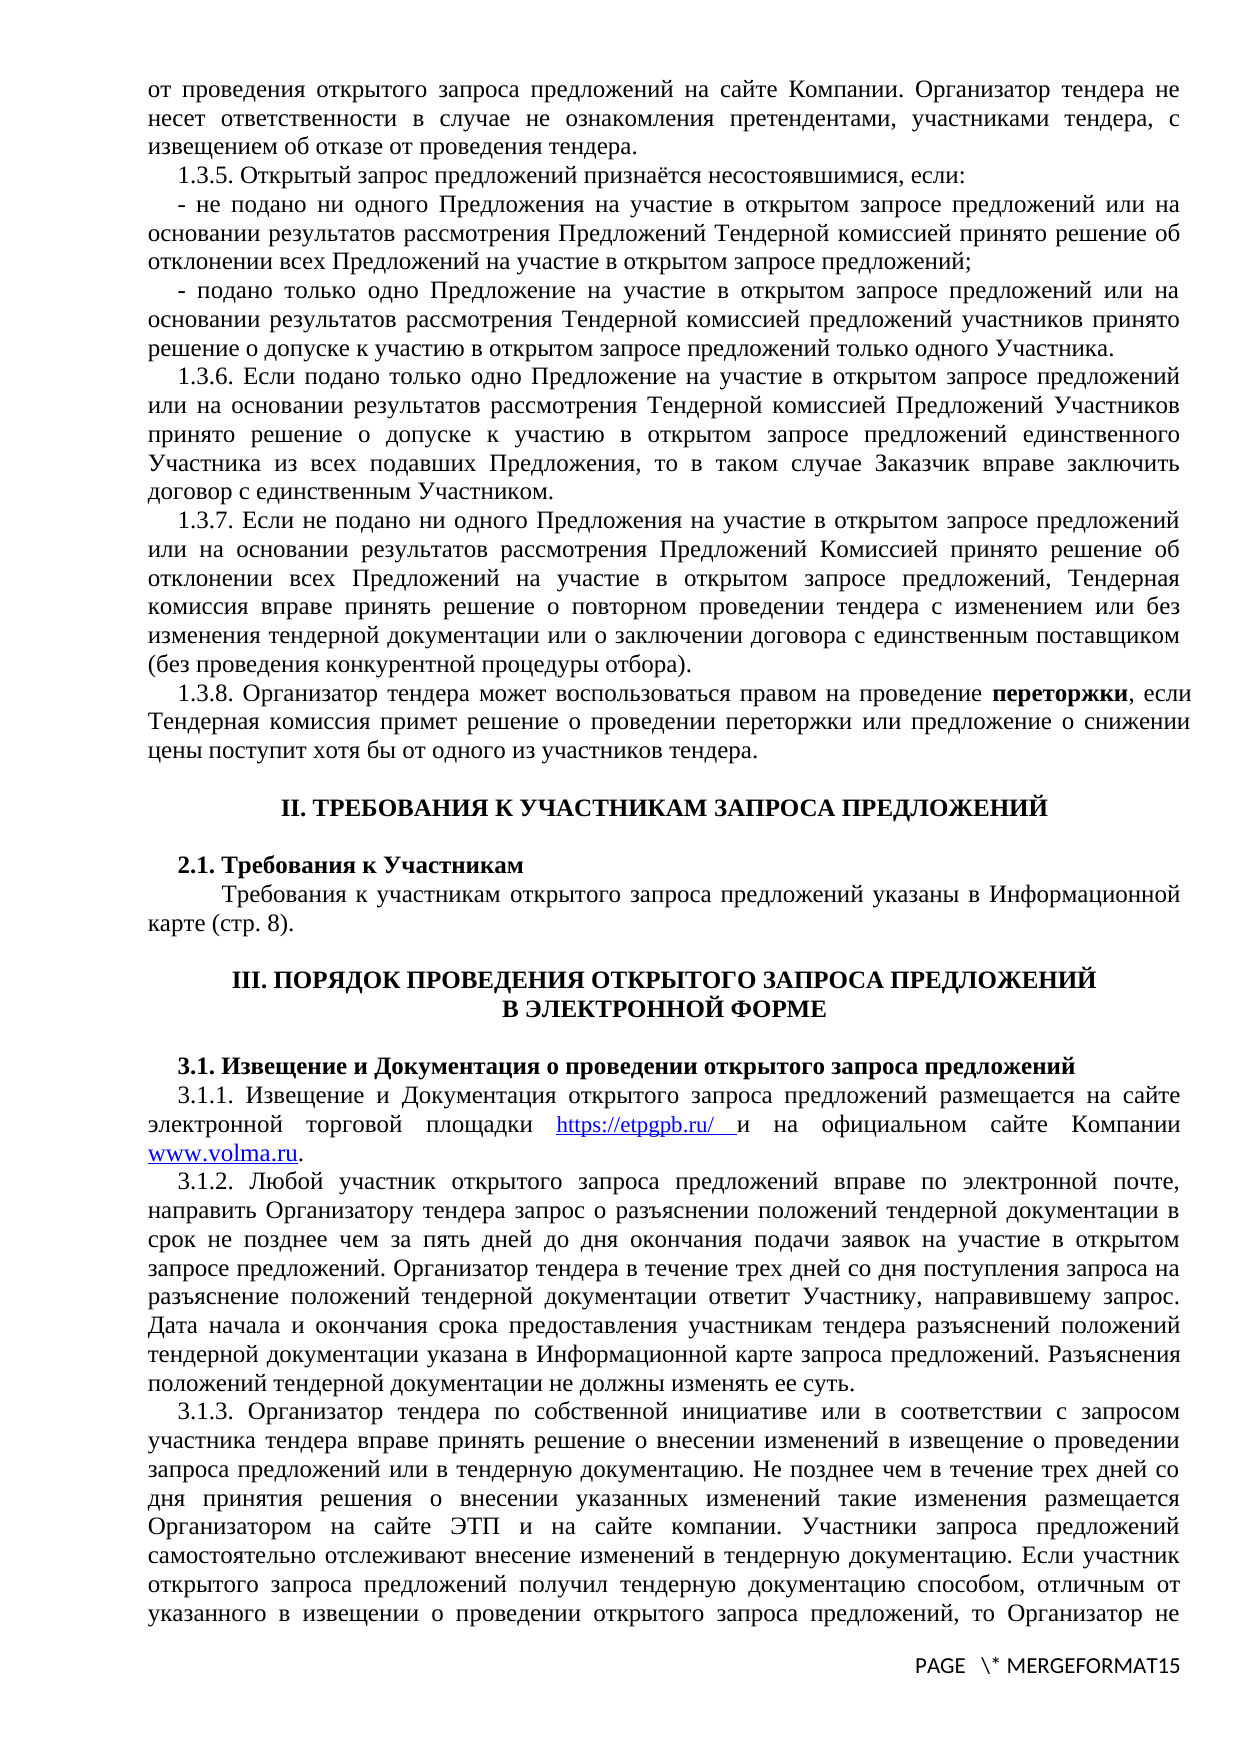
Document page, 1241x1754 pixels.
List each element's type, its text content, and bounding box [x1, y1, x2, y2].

text 1.3.5. Открытый запрос предложений признаётся несостоявшимися, если: [148, 160, 1181, 189]
text 1.3.6. Если подано только одно Предложение на участие в открытом запросе предложений или на основании результатов рассмотрения Тендерной комиссией Предложений Участников принято решение о допуске к участию в открытом запросе предложений единственного Участника из всех подавших Предложения, то в таком случае Заказчик вправе заключить договор с единственным Участником. [148, 361, 1181, 505]
text 3.1.2. Любой участник открытого запроса предложений вправе по электронной почте, направить Организатору тендера запрос о разъяснении положений тендерной документации в срок не позднее чем за пять дней до дня окончания подачи заявок на участие в открытом запросе предложений. Организатор тендера в течение трех дней со дня поступления запроса на разъяснение положений тендерной документации ответит Участнику, направившему запрос. Дата начала и окончания срока предоставления участникам тендера разъяснений положений тендерной документации указана в Информационной карте запроса предложений. Разъяснения положений тендерной документации не должны изменять ее суть. [148, 1166, 1181, 1396]
text 1.3.8. Организатор тендера может воспользоваться правом на проведение переторжки, если Тендерная комиссия примет решение о проведении переторжки или предложение о снижении цены поступит хотя бы от одного из участников тендера. [148, 678, 1192, 764]
text 3.1.1. Извещение и Документация открытого запроса предложений размещается на сайте электронной торговой площадки https://etpgpb.ru/ и на официальном сайте Компании www.volma.ru. [148, 1080, 1181, 1166]
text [148, 1396, 1181, 1626]
text Требования к участникам открытого запроса предложений указаны в Информационной карте (стр. 8). [148, 879, 1181, 936]
text 1.3.7. Если не подано ни одного Предложения на участие в открытом запросе предложений или на основании результатов рассмотрения Предложений Комиссией принято решение об отклонении всех Предложений на участие в открытом запросе предложений, Тендерная комиссия вправе принять решение о повторном проведении тендера с изменением или без изменения тендерной документации или о заключении договора с единственным поставщиком (без проведения конкурентной процедуры отбора). [148, 505, 1181, 678]
text III. ПОРЯДОК ПРОВЕДЕНИЯ ОТКРЫТОГО ЗАПРОСА ПРЕДЛОЖЕНИЙ В ЭЛЕКТРОННОЙ ФОРМЕ [148, 965, 1181, 1023]
text - подано только одно Предложение на участие в открытом запросе предложений или на основании результатов рассмотрения Тендерной комиссией предложений участников принято решение о допуске к участию в открытом запросе предложений только одного Участника. [148, 275, 1181, 361]
text II. ТРЕБОВАНИЯ К УЧАСТНИКАМ ЗАПРОСА ПРЕДЛОЖЕНИЙ [148, 793, 1181, 821]
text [148, 74, 1181, 160]
text - не подано ни одного Предложения на участие в открытом запросе предложений или на основании результатов рассмотрения Предложений Тендерной комиссией принято решение об отклонении всех Предложений на участие в открытом запросе предложений; [148, 189, 1181, 275]
text 2.1. Требования к Участникам [148, 850, 1181, 879]
text 3.1. Извещение и Документация о проведении открытого запроса предложений [148, 1051, 1181, 1080]
